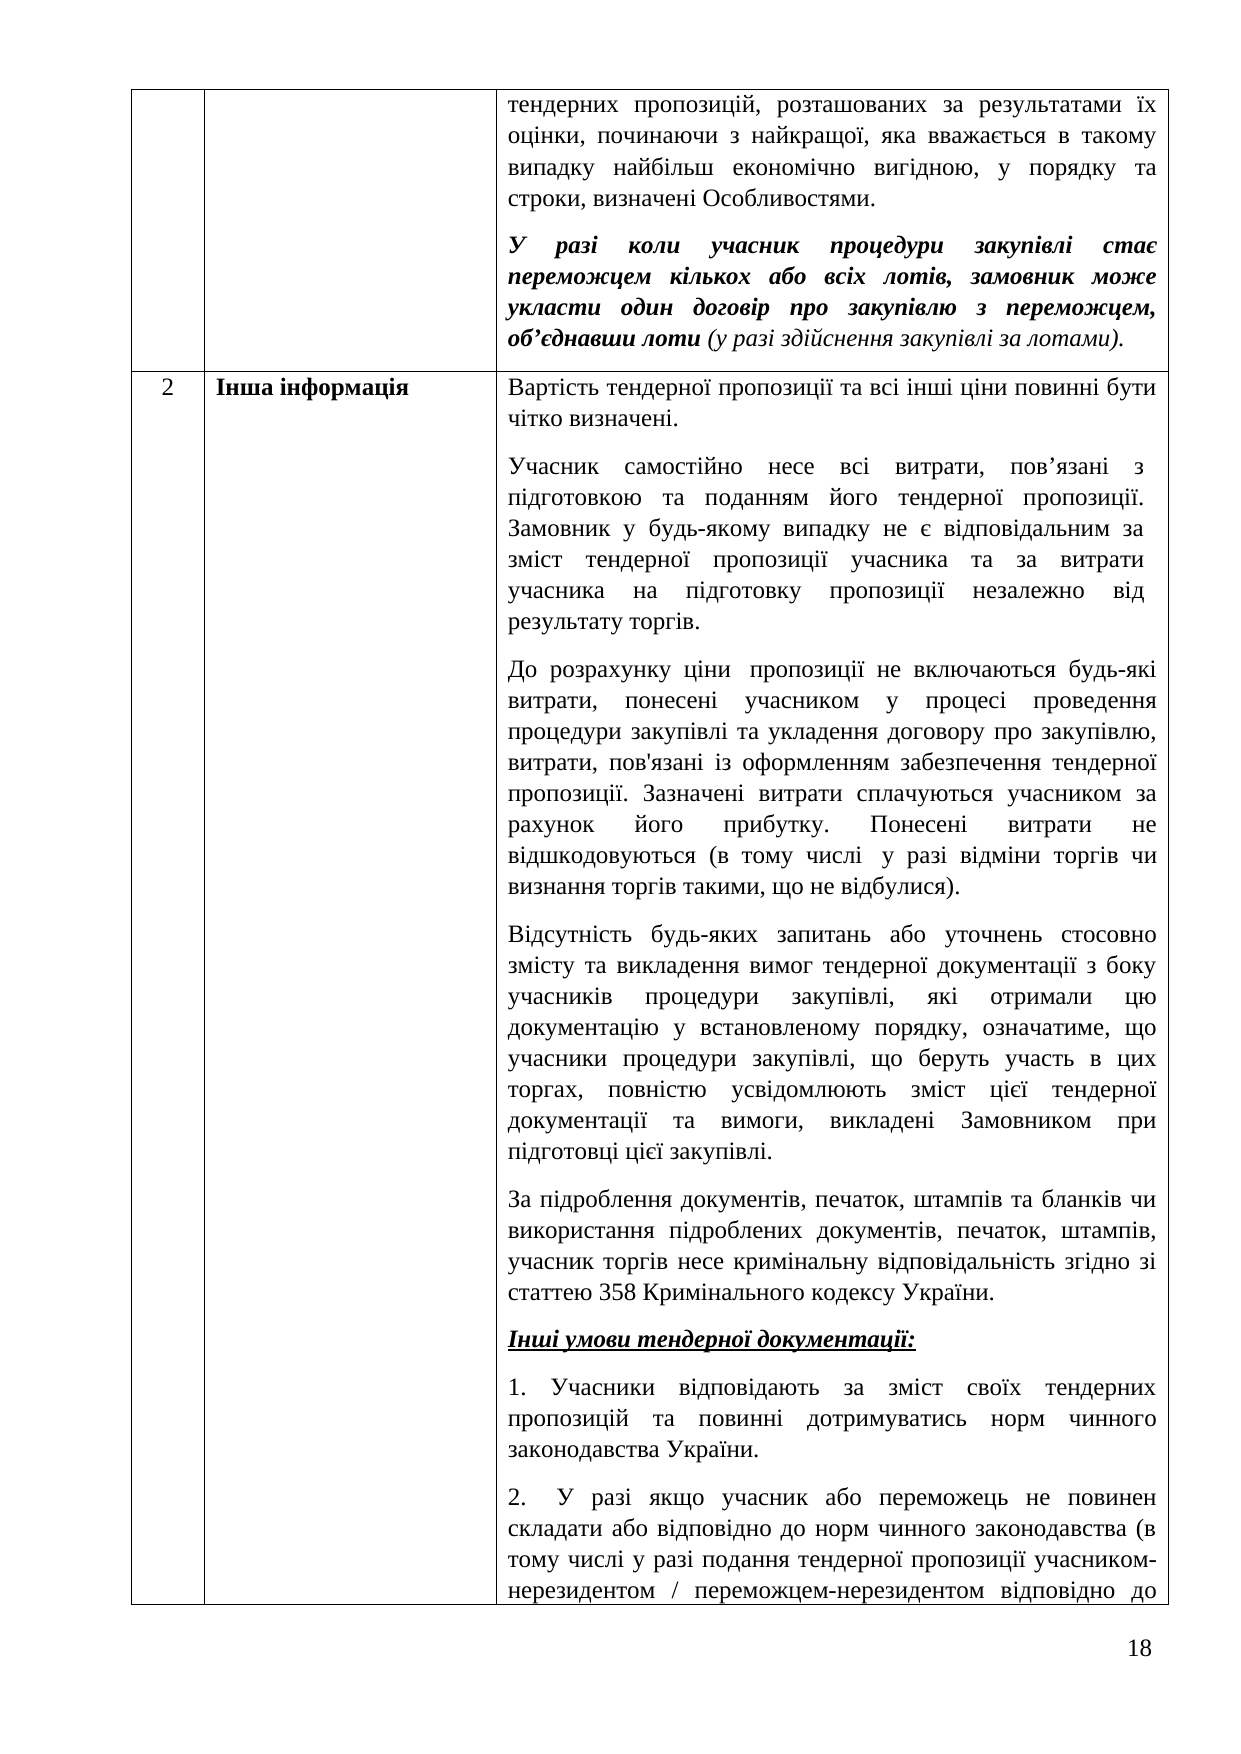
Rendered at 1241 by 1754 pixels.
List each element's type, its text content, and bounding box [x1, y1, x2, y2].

table_cell 1 [132, 90, 204, 371]
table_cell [497, 90, 1168, 371]
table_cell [497, 372, 1168, 1604]
table_cell 2 [132, 372, 204, 1604]
table_cell Інша інформація [205, 372, 496, 1604]
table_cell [205, 90, 496, 371]
